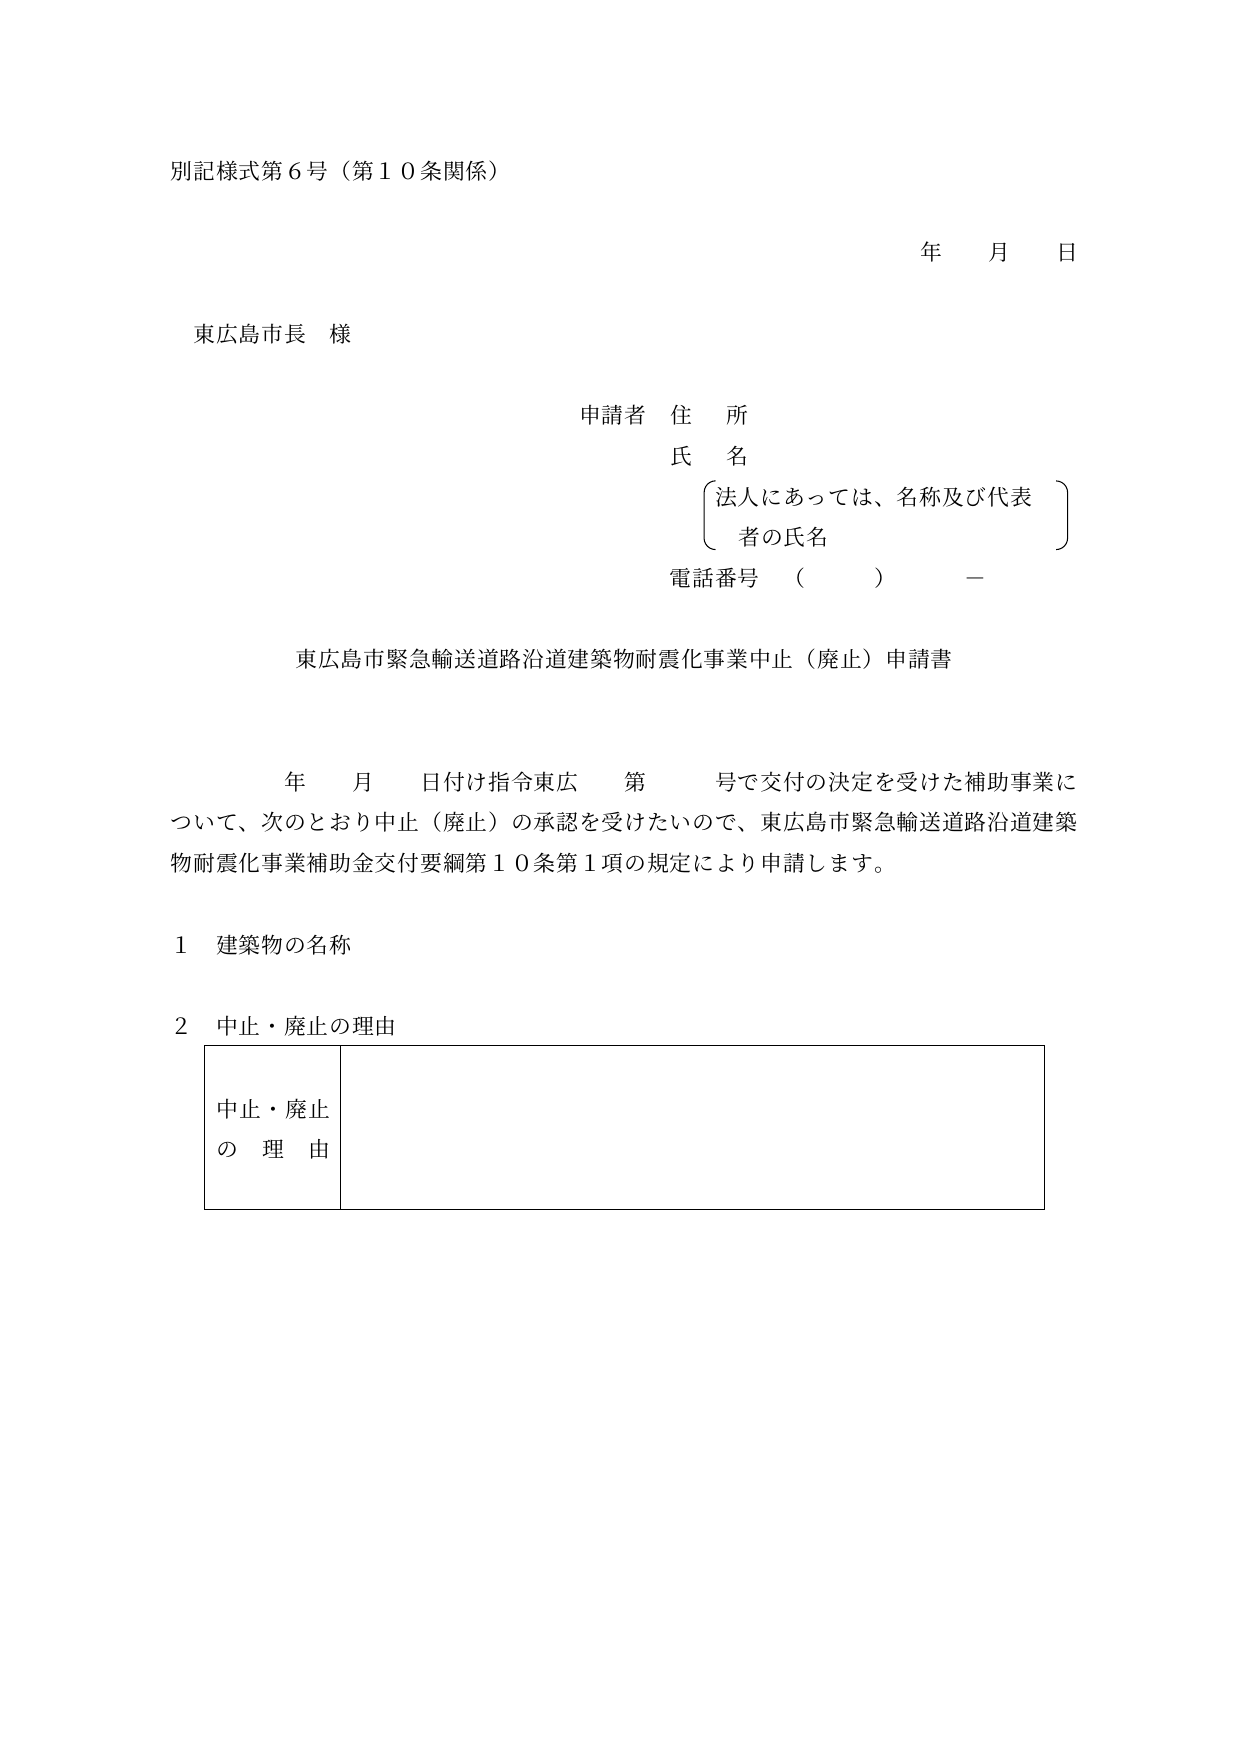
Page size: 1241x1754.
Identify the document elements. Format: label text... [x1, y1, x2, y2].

table_header 中止・廃止の理由 [205, 1046, 340, 1209]
text 東広島市長 様 [171, 312, 1079, 353]
text １ 建築物の名称 [171, 923, 1079, 964]
text 電話番号 （ ） － [171, 557, 1079, 597]
text 年 月 日付け指令東広 第 号で交付の決定を受けた補助事業について、次のとおり中止（廃止）の承認を受けたいので、東広島市緊急輸送道路沿道建築物耐震化事業補助金交付要綱第１０条第１項の規定により申請します。 [171, 760, 1079, 882]
text 別記様式第６号（第１０条関係） [171, 149, 1079, 190]
table_header [341, 1046, 1044, 1209]
text 法人にあっては、名称及び代表者の氏名 [171, 475, 1039, 557]
text 申請者 住所 [171, 394, 1079, 434]
text 年 月 日 [171, 231, 1079, 272]
text 東広島市緊急輸送道路沿道建築物耐震化事業中止（廃止）申請書 [171, 638, 1079, 679]
text ２ 中止・廃止の理由 [171, 1005, 1079, 1045]
text 氏名 [171, 434, 1079, 475]
